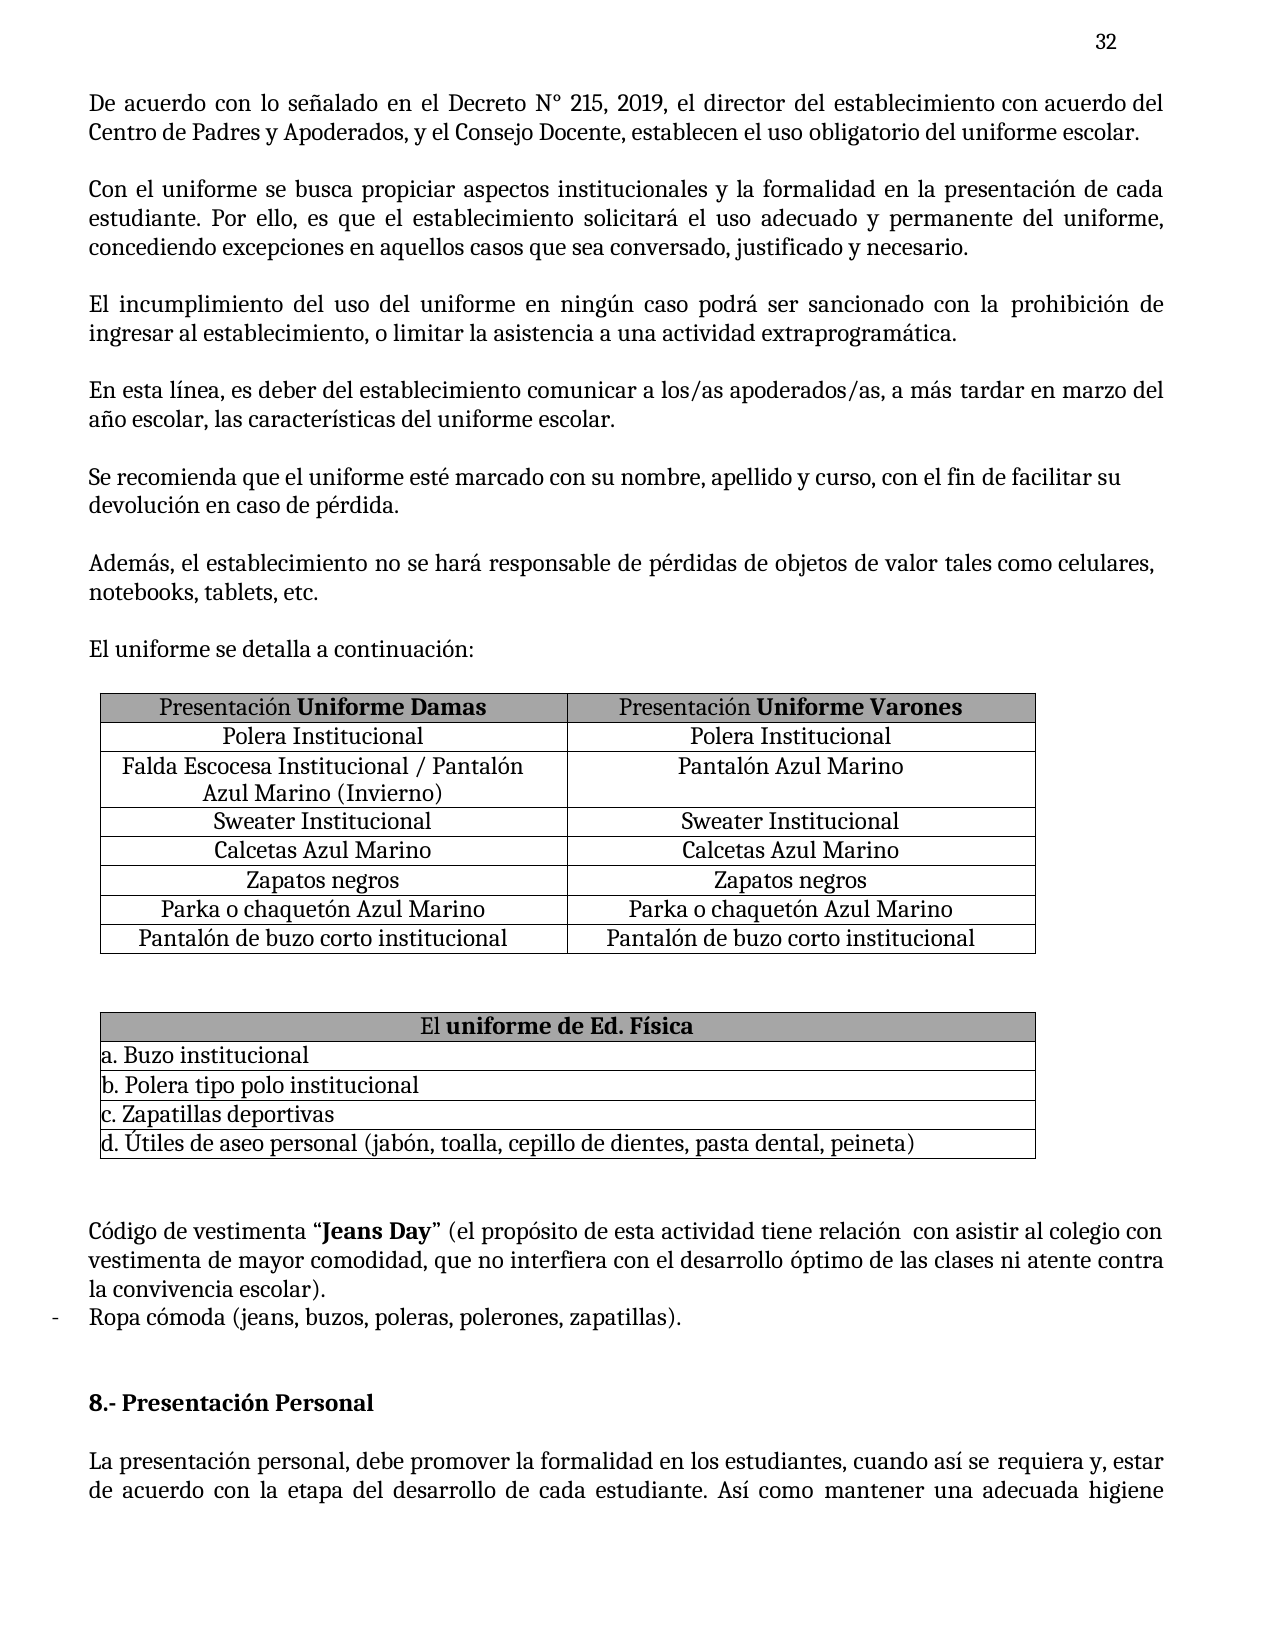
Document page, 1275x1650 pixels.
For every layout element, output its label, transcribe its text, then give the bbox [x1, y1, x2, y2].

table_cell Calcetas Azul Marino [101, 837, 567, 865]
list Ropa cómoda (jeans, buzos, poleras, polerones, zapatillas). [51, 1303, 1164, 1332]
table_cell Polera Institucional [568, 723, 1035, 751]
table_header El uniforme de Ed. Física [101, 1013, 1035, 1041]
text Código de vestimenta “Jeans Day” (el propósito de esta actividad tiene relación con asistir al colegio con vestimenta de mayor comodidad, que no interfiera con el desarrollo óptimo de las clases ni atente contra la convivencia escolar). [89, 1217, 1164, 1303]
table_cell Parka o chaquetón Azul Marino [101, 896, 567, 924]
table_cell Falda Escocesa Institucional / Pantalón Azul Marino (Invierno) [101, 752, 567, 807]
text El uniforme se detalla a continuación: [89, 635, 1164, 664]
table_cell Pantalón Azul Marino [568, 752, 1035, 807]
text De acuerdo con lo señalado en el Decreto N° 215, 2019, el director del establecimiento con acuerdo del Centro de Padres y Apoderados, y el Consejo Docente, establecen el uso obligatorio del uniforme escolar. [89, 89, 1164, 146]
table_cell Sweater Institucional [568, 808, 1035, 836]
text En esta línea, es deber del establecimiento comunicar a los/as apoderados/as, a más tardar en marzo del año escolar, las características del uniforme escolar. [89, 376, 1164, 434]
table_header Presentación Uniforme Damas [101, 694, 567, 722]
table_cell Zapatos negros [568, 866, 1035, 895]
table_cell Polera Institucional [101, 723, 567, 751]
table_cell Parka o chaquetón Azul Marino [568, 896, 1035, 924]
table_cell a. Buzo institucional [101, 1042, 1035, 1070]
table_cell Sweater Institucional [101, 808, 567, 836]
table_header Presentación Uniforme Varones [568, 694, 1035, 722]
table_cell b. Polera tipo polo institucional [101, 1071, 1035, 1099]
table_cell Zapatos negros [101, 866, 567, 895]
text 8.- Presentación Personal [89, 1389, 1164, 1418]
text El incumplimiento del uso del uniforme en ningún caso podrá ser sancionado con la prohibición de ingresar al establecimiento, o limitar la asistencia a una actividad extraprogramática. [89, 290, 1164, 347]
text Además, el establecimiento no se hará responsable de pérdidas de objetos de valor tales como celulares, notebooks, tablets, etc. [89, 549, 1164, 606]
table_cell Pantalón de buzo corto institucional [101, 925, 567, 953]
table_cell Pantalón de buzo corto institucional [568, 925, 1035, 953]
text Se recomienda que el uniforme esté marcado con su nombre, apellido y curso, con el fin de facilitar su devolución en caso de pérdida. [89, 462, 1164, 520]
table_cell Calcetas Azul Marino [568, 837, 1035, 865]
text Con el uniforme se busca propiciar aspectos institucionales y la formalidad en la presentación de cada estudiante. Por ello, es que el establecimiento solicitará el uso adecuado y permanente del uniforme, concediendo excepciones en aquellos casos que sea conversado, justificado y necesario. [89, 175, 1164, 261]
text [89, 1447, 1164, 1504]
table_cell d. Útiles de aseo personal (jabón, toalla, cepillo de dientes, pasta dental, peineta) [101, 1130, 1035, 1158]
table_cell c. Zapatillas deportivas [101, 1101, 1035, 1129]
